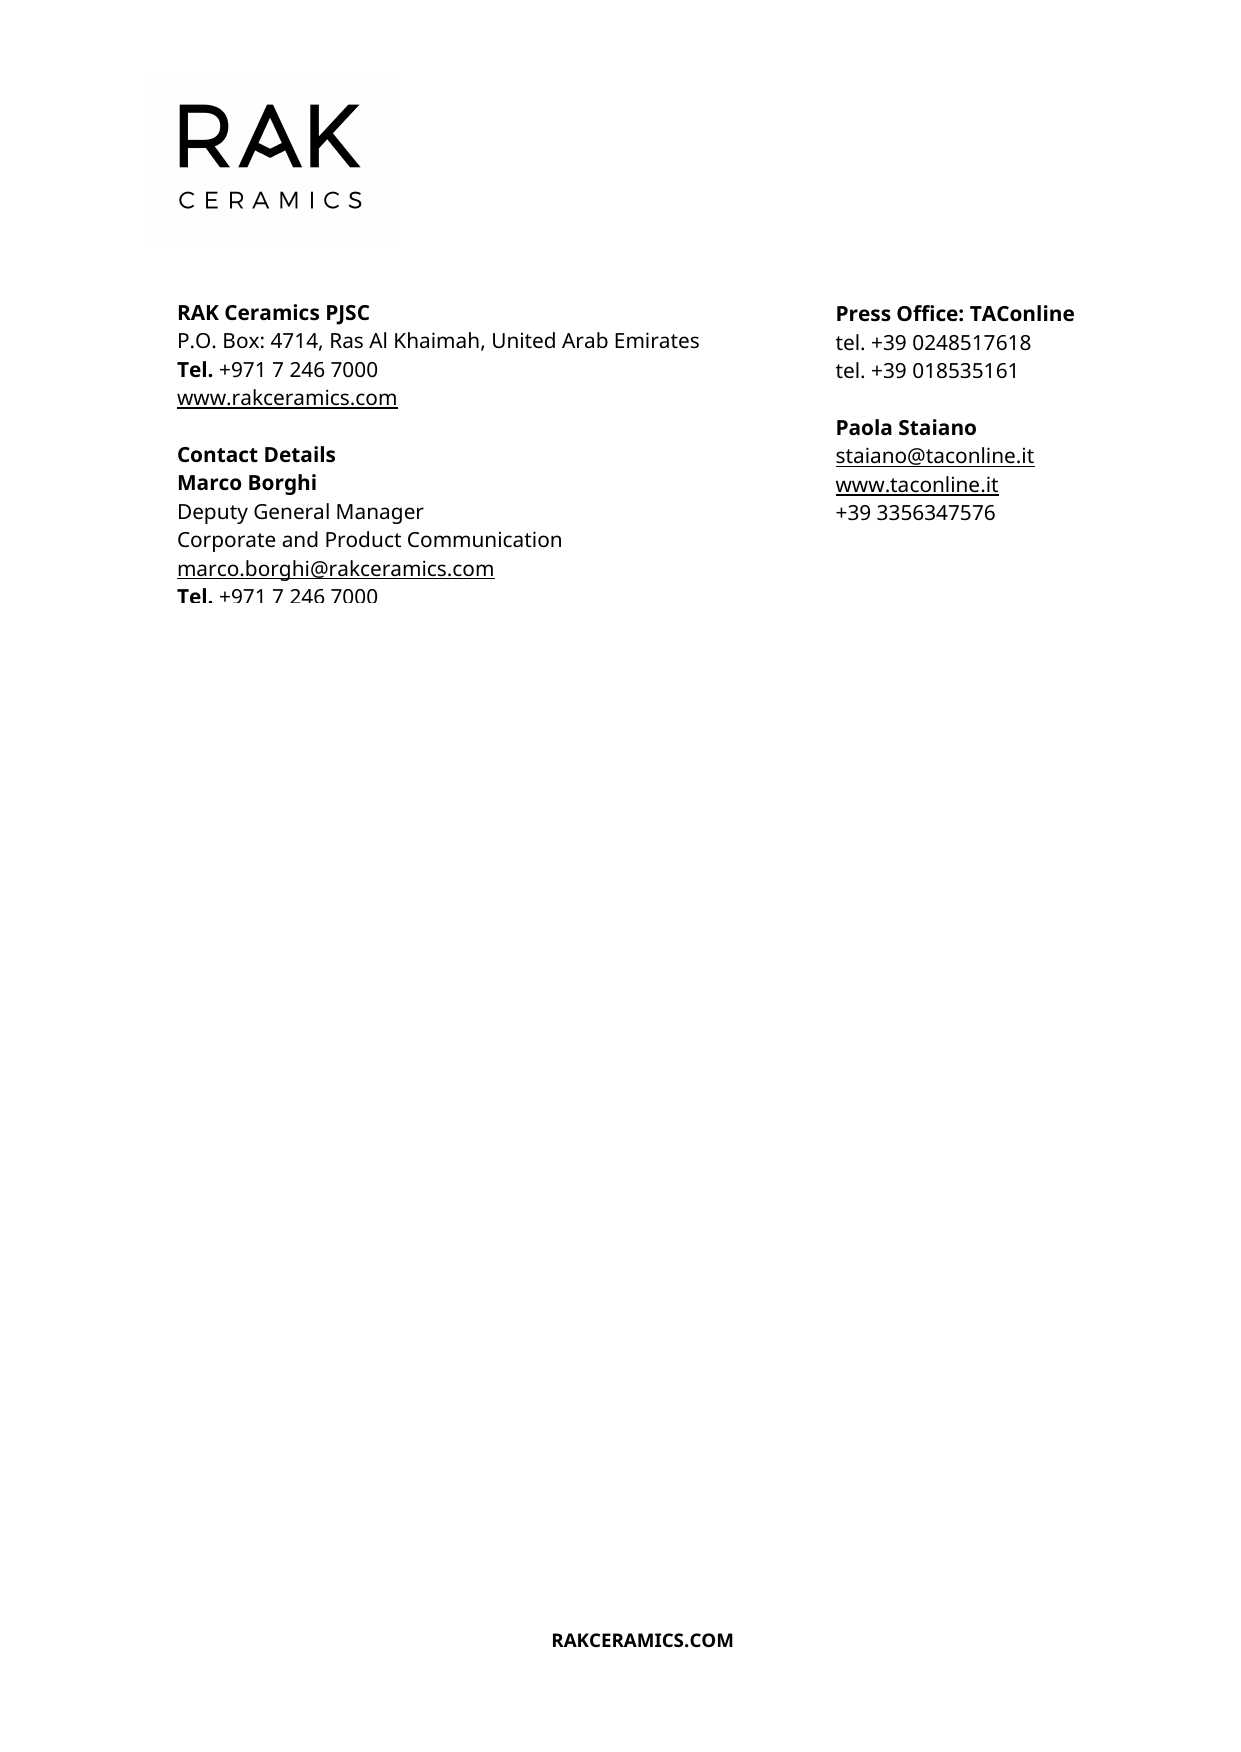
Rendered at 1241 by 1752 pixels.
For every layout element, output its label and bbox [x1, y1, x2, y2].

picture [147, 72, 393, 241]
